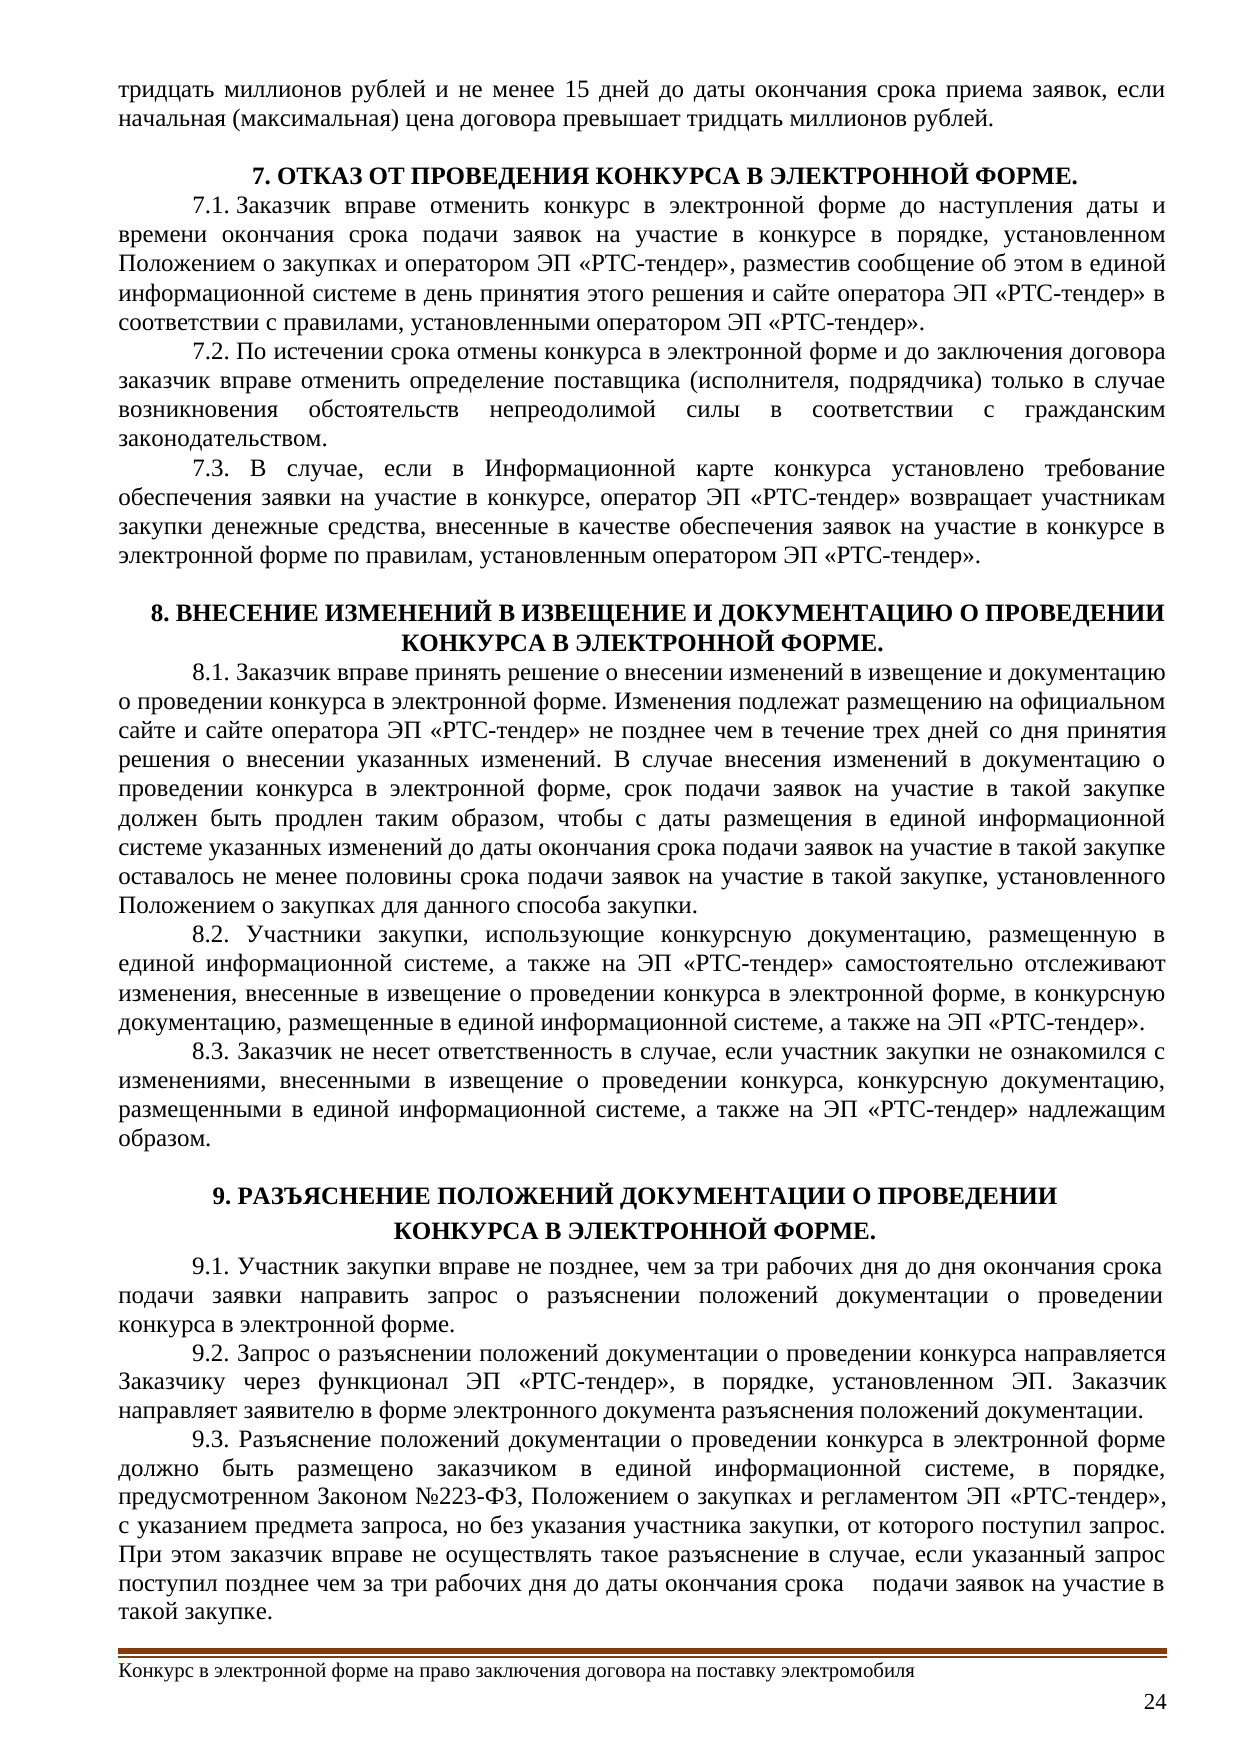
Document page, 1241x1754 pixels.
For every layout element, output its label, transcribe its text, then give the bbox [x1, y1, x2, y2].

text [118, 74, 1167, 132]
text 7.3. В случае, если в Информационной карте конкурса установлено требование обеспечения заявки на участие в конкурсе, оператор ЭП «РТС-тендер» возвращает участникам закупки денежные средства, внесенные в качестве обеспечения заявок на участие в конкурсе в электронной форме по правилам, установленным оператором ЭП «РТС-тендер». [118, 453, 1167, 569]
text 9.2. Запрос о разъяснении положений документации о проведении конкурса направляется Заказчику через функционал ЭП «РТС-тендер», в порядке, установленном ЭП. Заказчик направляет заявителю в форме электронного документа разъяснения положений документации. [118, 1338, 1167, 1424]
text 7.1. Заказчик вправе отменить конкурс в электронной форме до наступления даты и времени окончания срока подачи заявок на участие в конкурсе в порядке, установленном Положением о закупках и оператором ЭП «РТС-тендер», разместив сообщение об этом в единой информационной системе в день принятия этого решения и сайте оператора ЭП «РТС-тендер» в соответствии с правилами, установленными оператором ЭП «РТС-тендер». [118, 190, 1167, 336]
text 9.1. Участник закупки вправе не позднее, чем за три рабочих дня до дня окончания срока подачи заявки направить запрос о разъяснении положений документации о проведении конкурса в электронной форме. [118, 1251, 1164, 1338]
text 7.2. По истечении срока отмены конкурса в электронной форме и до заключения договора заказчик вправе отменить определение поставщика (исполнителя, подрядчика) только в случае возникновения обстоятельств непреодолимой силы в соответствии с гражданским законодательством. [118, 336, 1167, 453]
text 9. РАЗЪЯСНЕНИЕ ПОЛОЖЕНИЙ ДОКУМЕНТАЦИИ О ПРОВЕДЕНИИ [103, 1181, 1167, 1210]
text КОНКУРСА В ЭЛЕКТРОННОЙ ФОРМЕ. [103, 1216, 1167, 1245]
text 8. ВНЕСЕНИЕ ИЗМЕНЕНИЙ В ИЗВЕЩЕНИЕ И ДОКУМЕНТАЦИЮ О ПРОВЕДЕНИИ КОНКУРСА В ЭЛЕКТРОННОЙ ФОРМЕ. [118, 598, 1167, 657]
text 8.2. Участники закупки, использующие конкурсную документацию, размещенную в единой информационной системе, а также на ЭП «РТС-тендер» самостоятельно отслеживают изменения, внесенные в извещение о проведении конкурса в электронной форме, в конкурсную документацию, размещенные в единой информационной системе, а также на ЭП «РТС-тендер». [118, 919, 1167, 1036]
text 8.1. Заказчик вправе принять решение о внесении изменений в извещение и документацию о проведении конкурса в электронной форме. Изменения подлежат размещению на официальном сайте и сайте оператора ЭП «РТС-тендер» не позднее чем в течение трех дней со дня принятия решения о внесении указанных изменений. В случае внесения изменений в документацию о проведении конкурса в электронной форме, срок подачи заявок на участие в такой закупке должен быть продлен таким образом, чтобы с даты размещения в единой информационной системе указанных изменений до даты окончания срока подачи заявок на участие в такой закупке оставалось не менее половины срока подачи заявок на участие в такой закупке, установленного Положением о закупках для данного способа закупки. [118, 657, 1167, 919]
text 7. ОТКАЗ ОТ ПРОВЕДЕНИЯ КОНКУРСА В ЭЛЕКТРОННОЙ ФОРМЕ. [163, 161, 1167, 190]
text 8.3. Заказчик не несет ответственность в случае, если участник закупки не ознакомился с изменениями, внесенными в извещение о проведении конкурса, конкурсную документацию, размещенными в единой информационной системе, а также на ЭП «РТС-тендер» надлежащим образом. [118, 1036, 1167, 1153]
text 9.3. Разъяснение положений документации о проведении конкурса в электронной форме должно быть размещено заказчиком в единой информационной системе, в порядке, предусмотренном Законом №223-ФЗ, Положением о закупках и регламентом ЭП «РТС-тендер», с указанием предмета запроса, но без указания участника закупки, от которого поступил запрос. При этом заказчик вправе не осуществлять такое разъяснение в случае, если указанный запрос поступил позднее чем за три рабочих дня до даты окончания срока подачи заявок на участие в такой закупке. [118, 1424, 1167, 1625]
